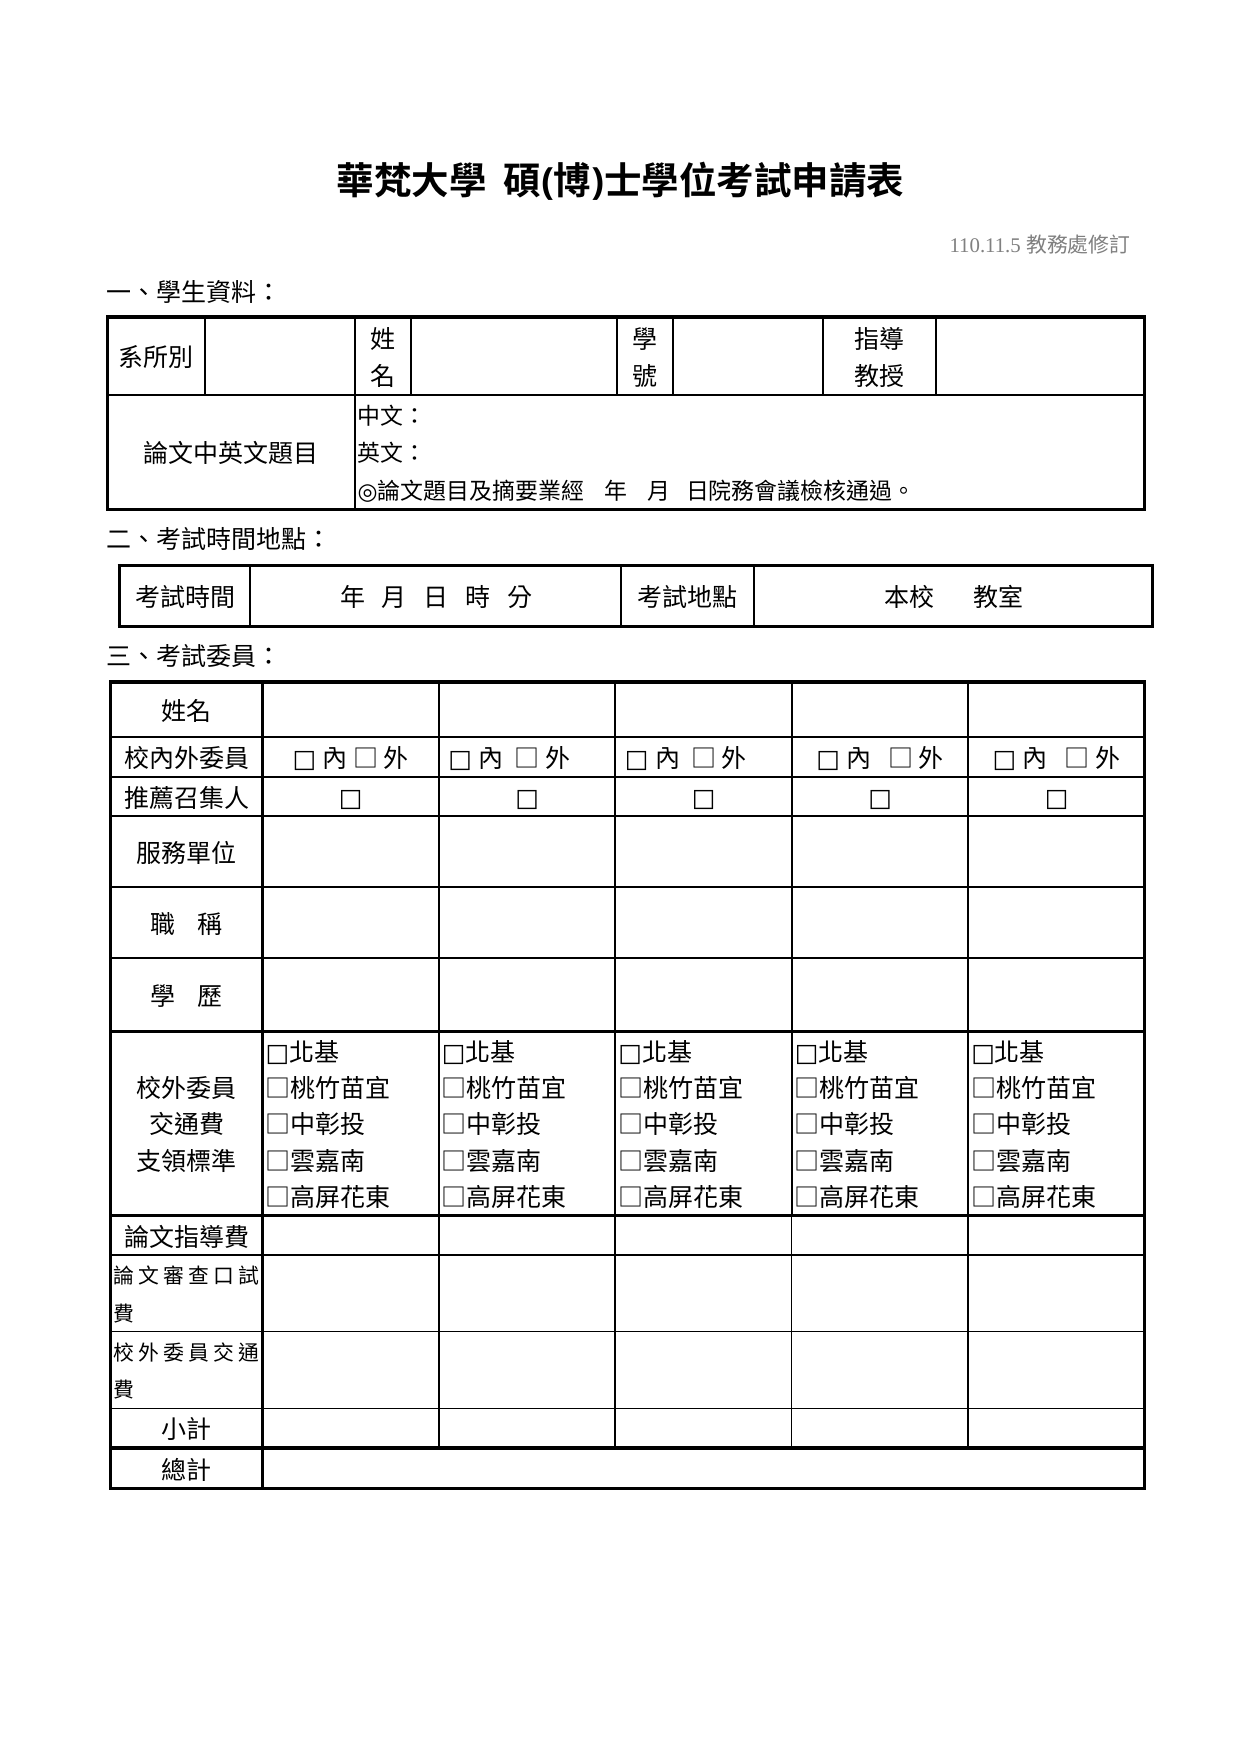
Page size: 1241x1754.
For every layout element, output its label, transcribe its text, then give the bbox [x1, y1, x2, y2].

table_cell 總計 [112, 1450, 261, 1487]
table_cell [264, 959, 438, 1030]
table_cell [792, 1256, 967, 1331]
table_cell [264, 1332, 438, 1407]
table_cell □ [793, 778, 967, 815]
table_cell □ [969, 778, 1143, 815]
table_header 年 月 日 時 分 [251, 567, 620, 625]
table_cell □ 內 □ 外 [264, 738, 438, 776]
table_header 學 號 [618, 319, 672, 393]
table_cell [264, 888, 438, 957]
table_cell [969, 1332, 1143, 1407]
table_cell [264, 817, 438, 886]
table_header [440, 684, 614, 736]
table_cell □北基 □桃竹苗宜 □中彰投 □雲嘉南 □高屏花東 [264, 1033, 438, 1214]
table_cell [440, 888, 614, 957]
table_cell [264, 1450, 1143, 1487]
table_cell [440, 1409, 614, 1446]
table_cell [440, 817, 614, 886]
table_cell 論文審查口試費 [112, 1256, 261, 1331]
table_cell [264, 1256, 438, 1331]
table_cell [264, 1409, 438, 1446]
table_header [206, 319, 354, 393]
table_cell □北基 □桃竹苗宜 □中彰投 □雲嘉南 □高屏花東 [793, 1033, 967, 1214]
table_cell [969, 817, 1143, 886]
table_cell [969, 1409, 1143, 1446]
table_cell □北基 □桃竹苗宜 □中彰投 □雲嘉南 □高屏花東 [616, 1033, 791, 1214]
table_header [264, 684, 438, 736]
table_header [793, 684, 967, 736]
table_cell 中文： 英文： ◎論文題目及摘要業經 年 月 日院務會議檢核通過。 [356, 396, 1143, 508]
table_header 考試時間 [121, 567, 249, 625]
table_cell [792, 1409, 967, 1446]
table_cell [969, 959, 1143, 1030]
table_cell 校外委員 交通費 支領標準 [112, 1033, 261, 1214]
table_cell 學 歷 [112, 959, 261, 1030]
table_cell □ 內 □ 外 [440, 738, 614, 776]
table_cell [440, 1256, 614, 1331]
table_cell [616, 959, 791, 1030]
table_cell [440, 1217, 614, 1254]
table_header [674, 319, 822, 393]
text 華梵大學 碩(博)士學位考試申請表 [106, 140, 1134, 215]
table_cell 論文指導費 [112, 1217, 261, 1254]
table_cell □ [616, 778, 791, 815]
text 三、考試委員： [106, 635, 1134, 673]
table_cell [616, 817, 791, 886]
table_cell □北基 □桃竹苗宜 □中彰投 □雲嘉南 □高屏花東 [969, 1033, 1143, 1214]
table_cell [616, 1332, 791, 1407]
table_header [937, 319, 1143, 393]
table_cell 小計 [112, 1409, 261, 1446]
table_header 考試地點 [622, 567, 753, 625]
table_cell [616, 1256, 791, 1331]
table_cell 推薦召集人 [112, 778, 261, 815]
table_header 系所別 [109, 319, 204, 393]
table_cell [793, 959, 967, 1030]
table_cell [969, 888, 1143, 957]
table_header 指導 教授 [824, 319, 935, 393]
table_header 本校 教室 [755, 567, 1151, 625]
table_cell □ [264, 778, 438, 815]
table_cell [969, 1256, 1143, 1331]
table_cell □北基 □桃竹苗宜 □中彰投 □雲嘉南 □高屏花東 [440, 1033, 614, 1214]
text 一、學生資料： [106, 272, 1134, 309]
table_cell [792, 1332, 967, 1407]
table_header 姓 名 [356, 319, 410, 393]
table_cell □ [440, 778, 614, 815]
table_cell [616, 1409, 791, 1446]
table_header [616, 684, 791, 736]
table_cell □ 內 □ 外 [969, 738, 1143, 776]
table_cell 職 稱 [112, 888, 261, 957]
table_header [969, 684, 1143, 736]
table_cell [264, 1217, 438, 1254]
table_cell [793, 888, 967, 957]
table_cell □ 內 □ 外 [793, 738, 967, 776]
table_cell [616, 1217, 791, 1254]
table_cell □ 內 □ 外 [616, 738, 791, 776]
text 二、考試時間地點： [106, 519, 1134, 556]
table_cell [969, 1217, 1143, 1254]
table_cell 校內外委員 [112, 738, 261, 776]
table_header [412, 319, 616, 393]
table_cell 校外委員交通費 [112, 1332, 261, 1407]
table_cell [440, 959, 614, 1030]
table_cell [793, 817, 967, 886]
table_cell 服務單位 [112, 817, 261, 886]
table_cell [440, 1332, 614, 1407]
table_cell [792, 1217, 967, 1254]
table_cell 論文中英文題目 [109, 396, 354, 508]
table_cell [616, 888, 791, 957]
table_header 姓名 [112, 684, 261, 736]
